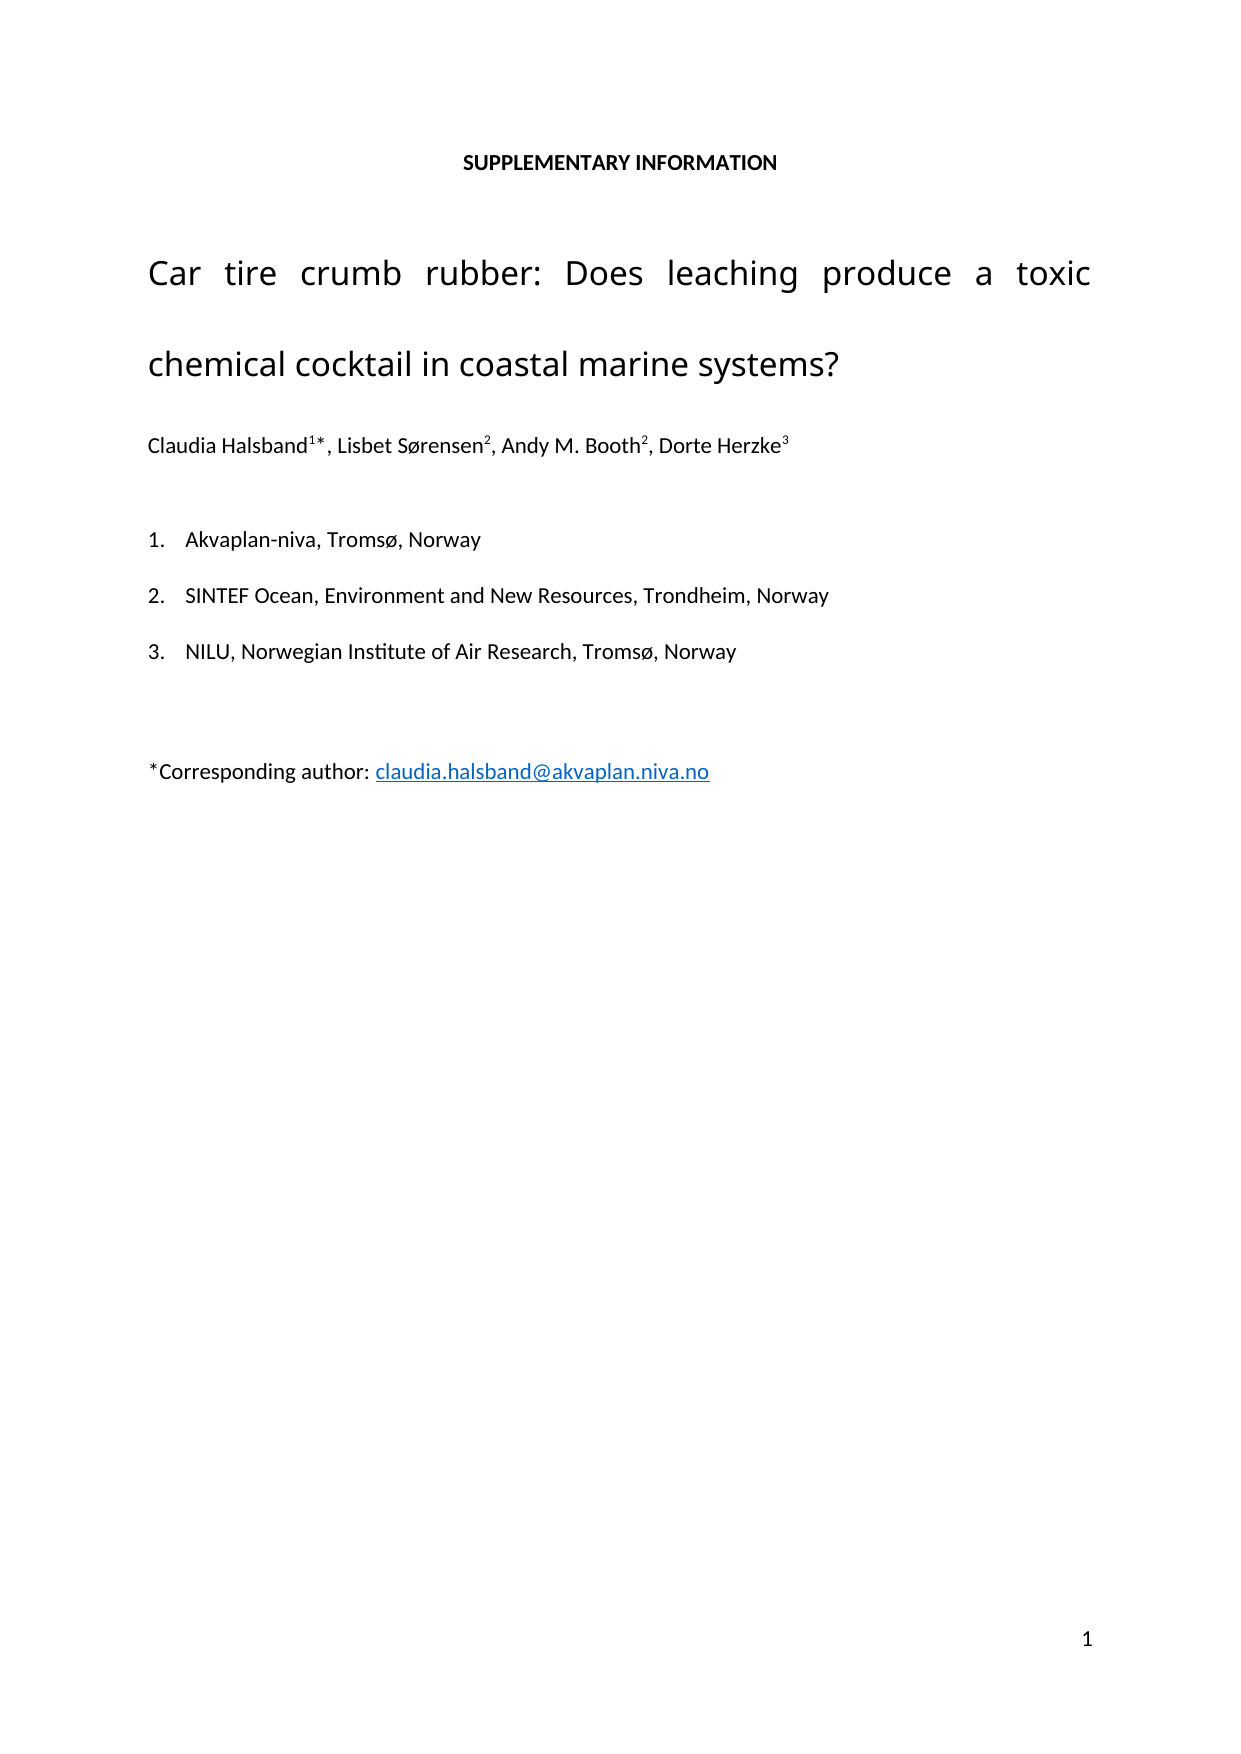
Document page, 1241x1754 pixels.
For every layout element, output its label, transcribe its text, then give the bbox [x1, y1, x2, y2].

text SUPPLEMENTARY INFORMATION [148, 148, 1092, 176]
list Akvaplan-niva, Tromsø, Norway [148, 525, 1092, 553]
list SINTEF Ocean, Environment and New Resources, Trondheim, Norway [148, 581, 1092, 609]
text *Corresponding author: claudia.halsband@akvaplan.niva.no [148, 757, 1092, 785]
subtitle Car tire crumb rubber: Does leaching produce a toxic chemical cocktail in coastal marine systems? [148, 250, 1092, 386]
text Claudia Halsband1*, Lisbet Sørensen2, Andy M. Booth2, Dorte Herzke3 [148, 431, 1092, 459]
list NILU, Norwegian Institute of Air Research, Tromsø, Norway [148, 637, 1092, 665]
